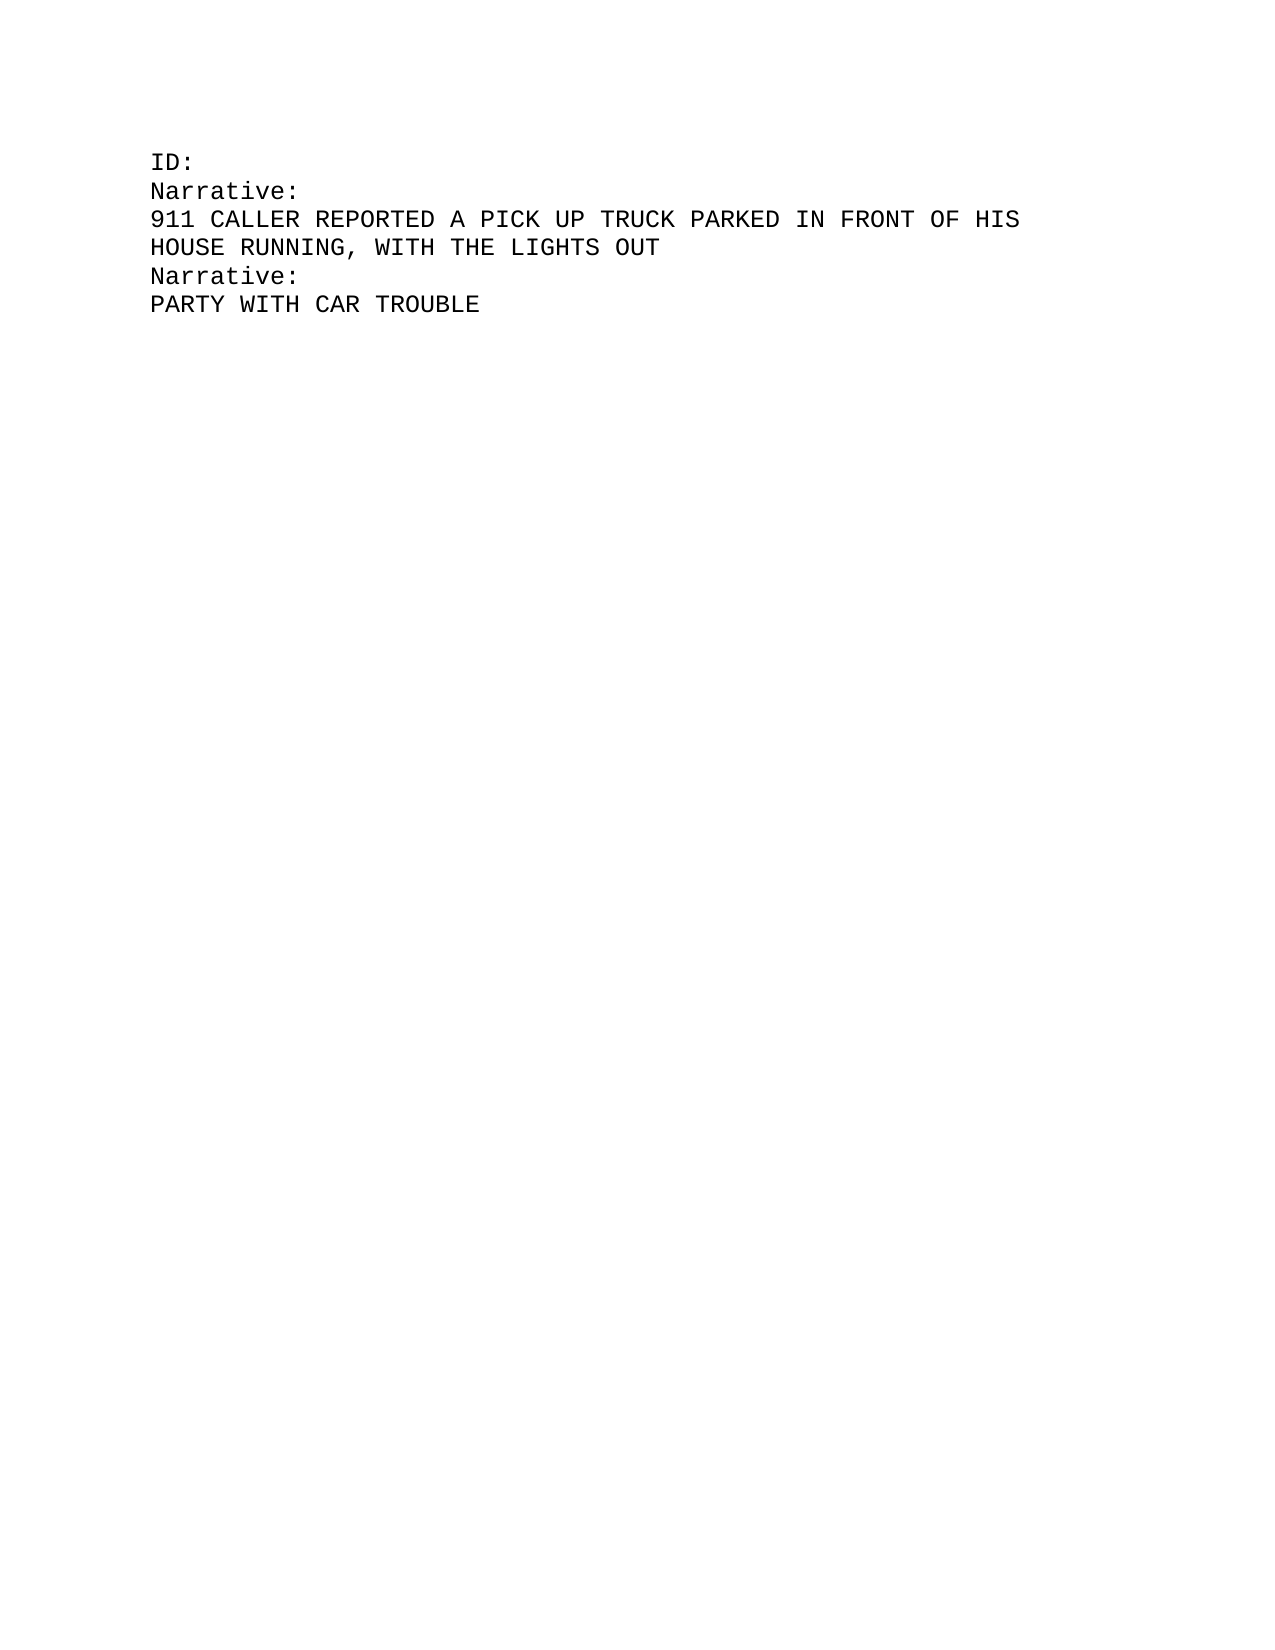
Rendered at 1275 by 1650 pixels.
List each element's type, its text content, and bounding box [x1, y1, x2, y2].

text Narrative: [150, 178, 1125, 207]
text 911 CALLER REPORTED A PICK UP TRUCK PARKED IN FRONT OF HIS [150, 207, 1125, 235]
text HOUSE RUNNING, WITH THE LIGHTS OUT [150, 235, 1125, 263]
text Narrative: [150, 263, 1125, 292]
text PARTY WITH CAR TROUBLE [150, 292, 1125, 320]
text ID: [150, 150, 1125, 178]
